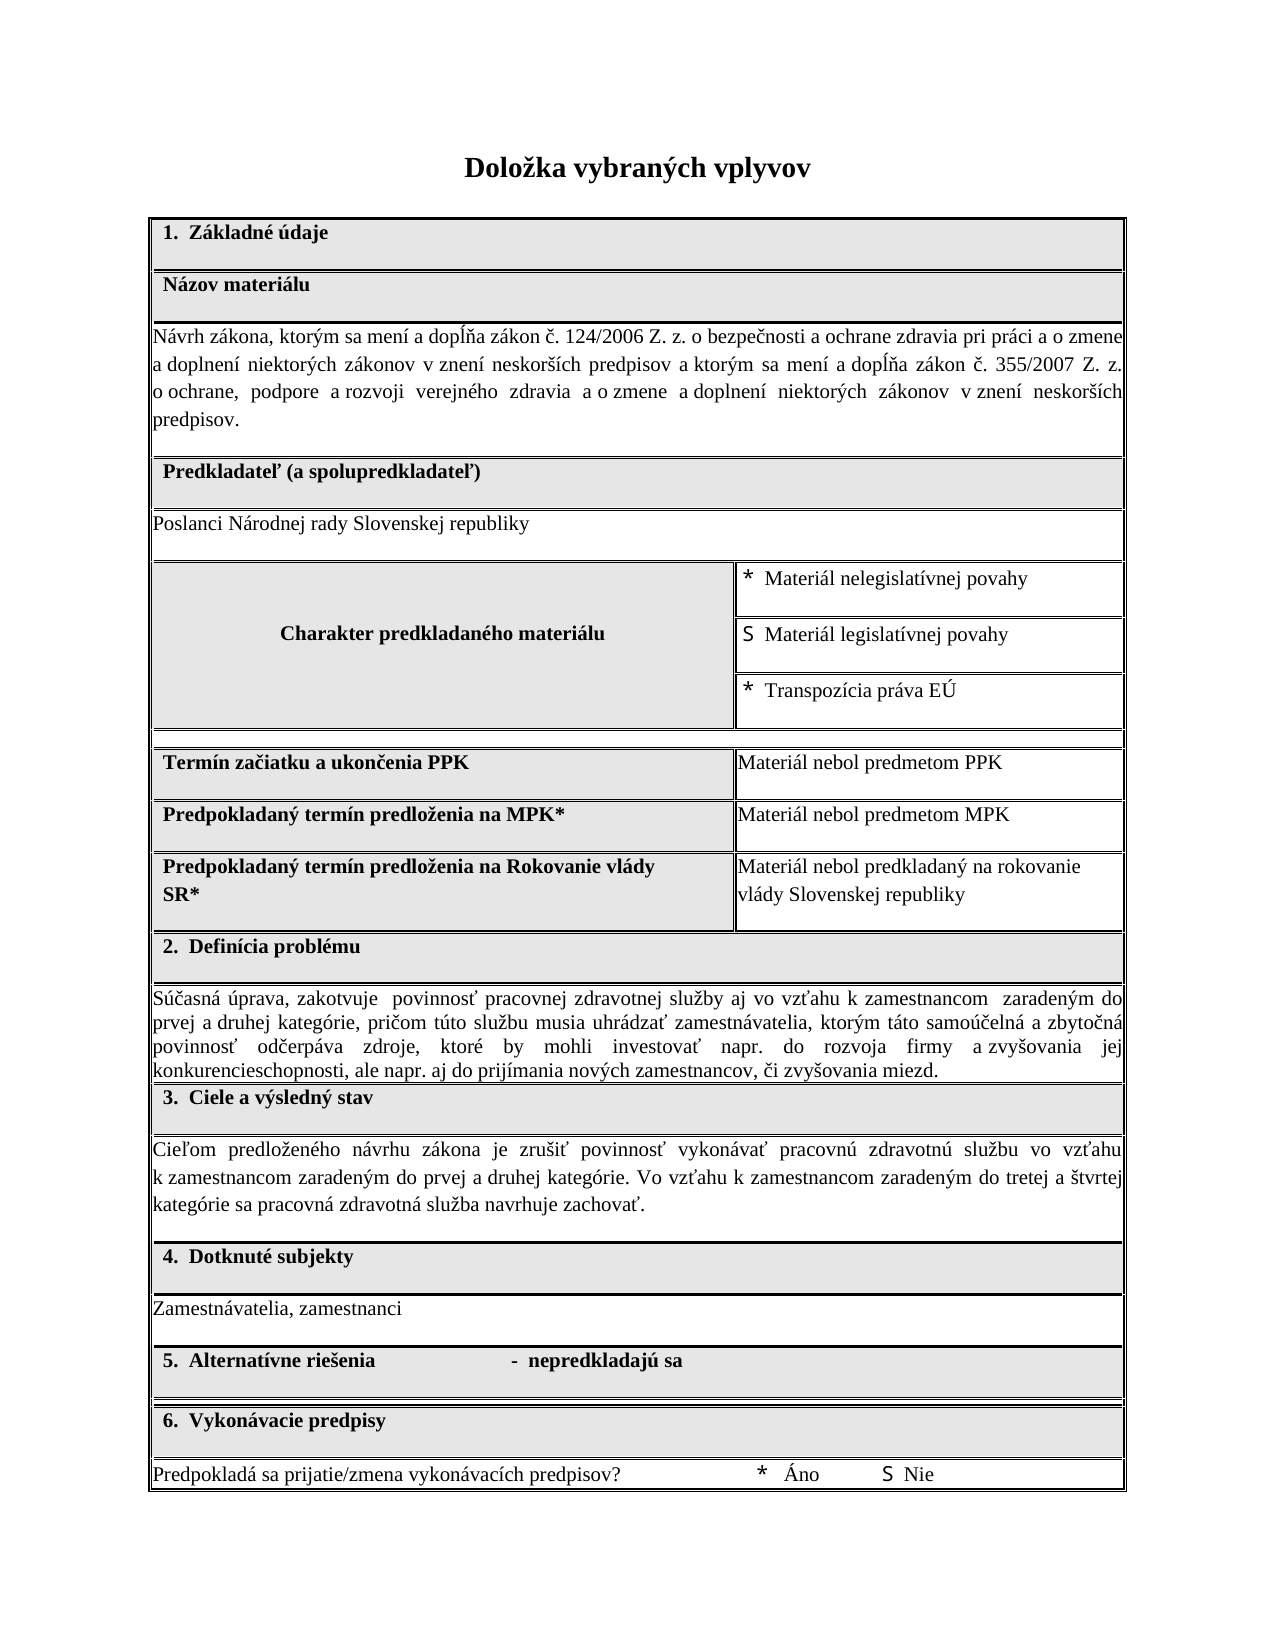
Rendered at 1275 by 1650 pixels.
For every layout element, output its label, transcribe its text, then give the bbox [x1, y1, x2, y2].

table_cell Termín začiatku a ukončenia PPK [150, 747, 735, 799]
table_cell S Materiál legislatívnej povahy [735, 616, 1125, 672]
table_cell Súčasná úprava, zakotvuje povinnosť pracovnej zdravotnej služby aj vo vzťahu k zamestnancom zaradeným do prvej a druhej kategórie, pričom túto službu musia uhrádzať zamestnávatelia, ktorým táto samoúčelná a zbytočná povinnosť odčerpáva zdroje, ktoré by mohli investovať napr. do rozvoja firmy a zvyšovania jej konkurencieschopnosti, ale napr. aj do prijímania nových zamestnancov, či zvyšovania miezd. [152, 982, 1124, 1082]
table_cell Návrh zákona, ktorým sa mení a dopĺňa zákon č. 124/2006 Z. z. o bezpečnosti a ochrane zdravia pri práci a o zmene a doplnení niektorých zákonov v znení neskorších predpisov a ktorým sa mení a dopĺňa zákon č. 355/2007 Z. z. o ochrane, podpore a rozvoji verejného zdravia a o zmene a doplnení niektorých zákonov v znení neskorších predpisov. [152, 321, 1123, 456]
table_cell Poslanci Národnej rady Slovenskej republiky [152, 508, 1124, 559]
table_cell Názov materiálu [152, 269, 1124, 321]
table_cell [150, 728, 1125, 747]
table_cell Predpokladaný termín predloženia na MPK* [150, 799, 735, 851]
table_header 1. Základné údaje [152, 220, 1123, 269]
table_cell 3. Ciele a výsledný stav [150, 1082, 1125, 1134]
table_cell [152, 1456, 1124, 1488]
text Doložka vybraných vplyvov [150, 150, 1125, 183]
table_cell Zamestnávatelia, zamestnanci [150, 1293, 1125, 1345]
table_cell Materiál nebol predkladaný na rokovanie vlády Slovenskej republiky [735, 851, 1125, 930]
table_cell Cieľom predloženého návrhu zákona je zrušiť povinnosť vykonávať pracovnú zdravotnú službu vo vzťahu k zamestnancom zaradeným do prvej a druhej kategórie. Vo vzťahu k zamestnancom zaradeným do tretej a štvrtej kategórie sa pracovná zdravotná služba navrhuje zachovať. [150, 1134, 1125, 1241]
table_cell Materiál nebol predmetom PPK [735, 747, 1125, 799]
table_cell * Transpozícia práva EÚ [735, 672, 1125, 728]
table_cell Charakter predkladaného materiálu [152, 560, 733, 728]
table_cell 4. Dotknuté subjekty [152, 1241, 1123, 1293]
table_cell Materiál nebol predmetom MPK [735, 799, 1125, 851]
table_cell [150, 1397, 1125, 1404]
table_cell Predkladateľ (a spolupredkladateľ) [150, 456, 1125, 507]
table_cell Predpokladaný termín predloženia na Rokovanie vlády SR* [150, 851, 735, 930]
table_cell * Materiál nelegislatívnej povahy [737, 560, 1124, 616]
table_cell 6. Vykonávacie predpisy [152, 1404, 1124, 1456]
table_cell 2. Definícia problému [152, 930, 1124, 982]
table_cell 5. Alternatívne riešenia - nepredkladajú sa [152, 1345, 1123, 1397]
